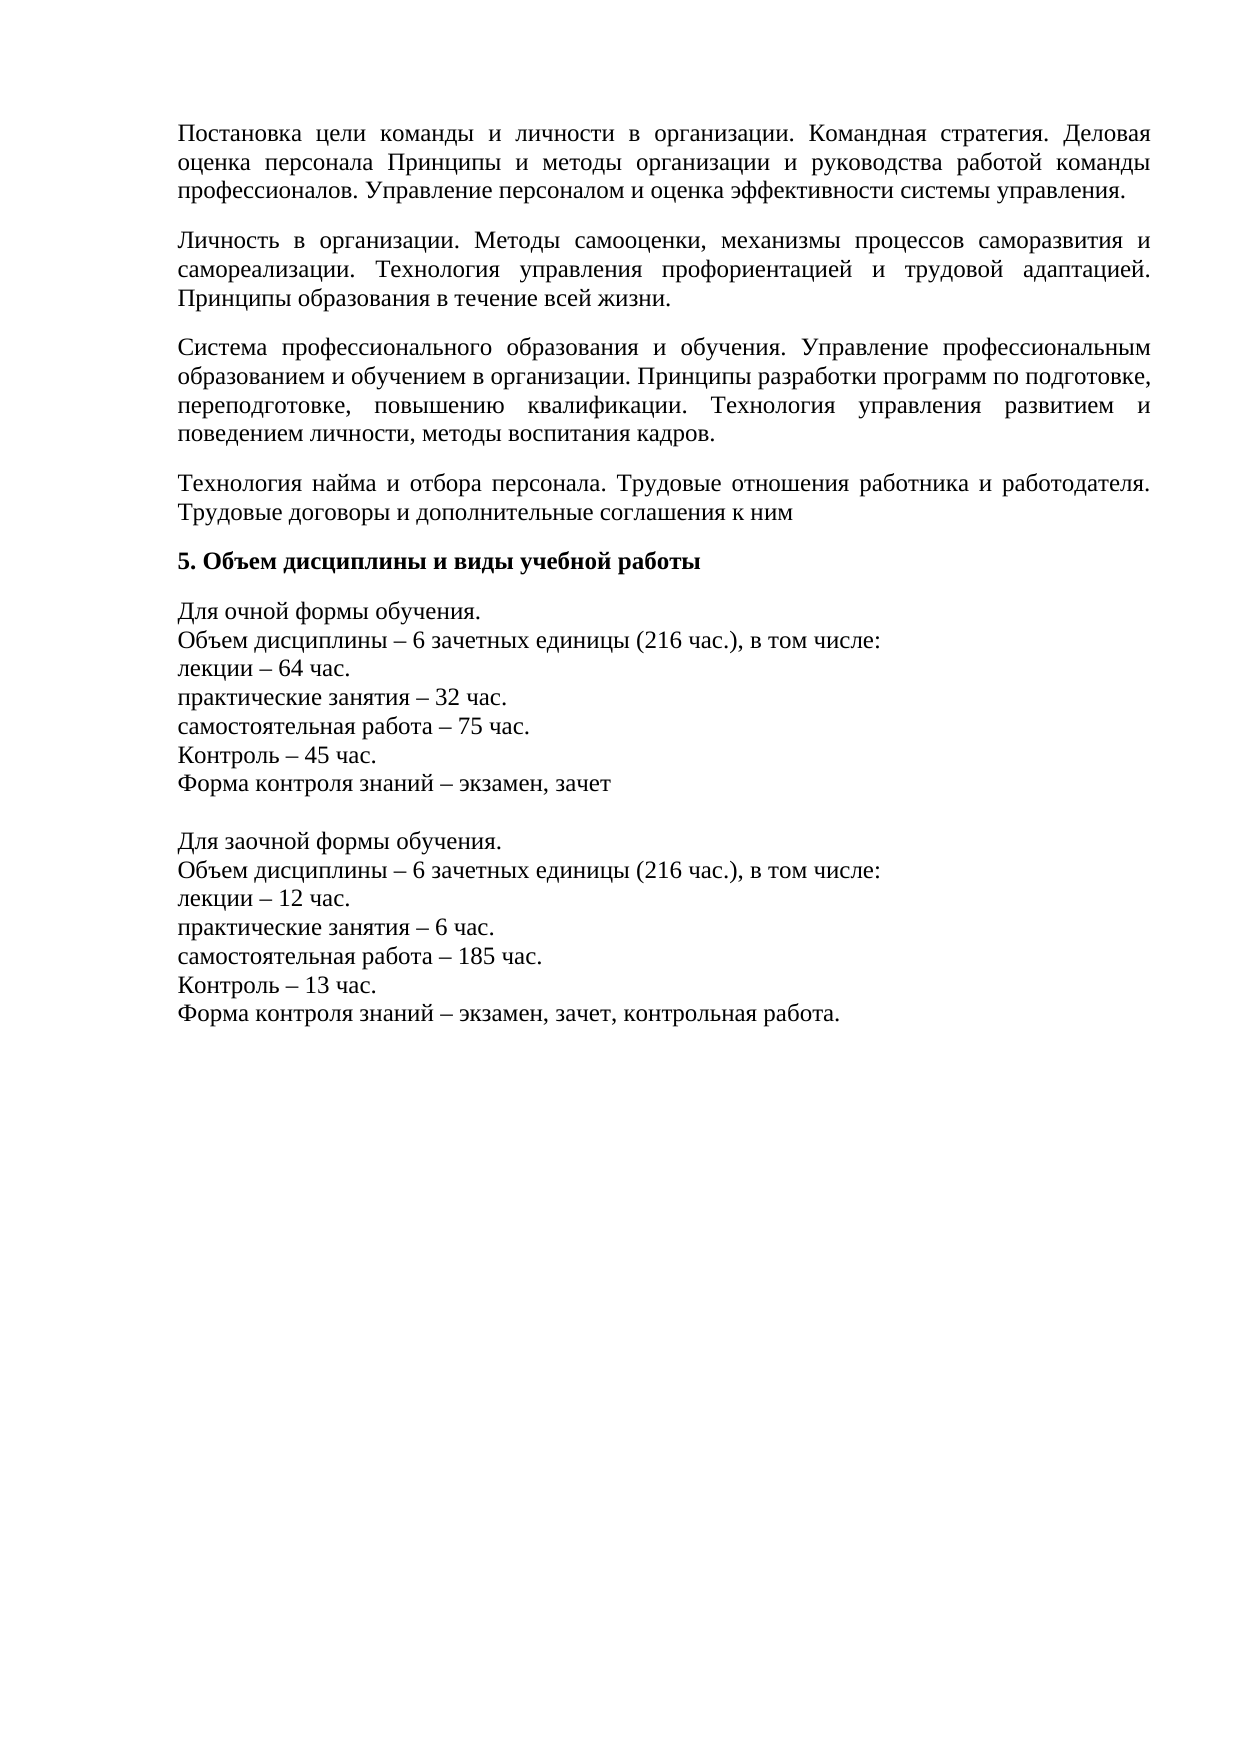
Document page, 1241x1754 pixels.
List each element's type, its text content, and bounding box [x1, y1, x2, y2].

text практические занятия – 6 час. [177, 912, 1152, 941]
text Форма контроля знаний – экзамен, зачет, контрольная работа. [177, 998, 1152, 1027]
text Контроль – 13 час. [177, 970, 1152, 998]
text Объем дисциплины – 6 зачетных единицы (216 час.), в том числе: [177, 625, 1152, 653]
text лекции – 12 час. [177, 883, 1152, 912]
text практические занятия – 32 час. [177, 682, 1152, 711]
text лекции – 64 час. [177, 653, 1152, 682]
text Технология найма и отбора персонала. Трудовые отношения работника и работодателя. Трудовые договоры и дополнительные соглашения к ним [177, 468, 1152, 526]
text Объем дисциплины – 6 зачетных единицы (216 час.), в том числе: [177, 855, 1152, 883]
text Форма контроля знаний – экзамен, зачет [177, 768, 1152, 797]
text Личность в организации. Методы самооценки, механизмы процессов саморазвития и самореализации. Технология управления профориентацией и трудовой адаптацией. Принципы образования в течение всей жизни. [177, 225, 1152, 311]
text Постановка цели команды и личности в организации. Командная стратегия. Деловая оценка персонала Принципы и методы организации и руководства работой команды профессионалов. Управление персоналом и оценка эффективности системы управления. [177, 118, 1152, 204]
text Контроль – 45 час. [177, 740, 1152, 768]
text Для заочной формы обучения. [177, 826, 1152, 855]
text Для очной формы обучения. [177, 596, 1152, 625]
text самостоятельная работа – 185 час. [177, 941, 1152, 970]
text самостоятельная работа – 75 час. [177, 711, 1152, 740]
text 5. Объем дисциплины и виды учебной работы [177, 546, 1152, 575]
text Система профессионального образования и обучения. Управление профессиональным образованием и обучением в организации. Принципы разработки программ по подготовке, переподготовке, повышению квалификации. Технология управления развитием и поведением личности, методы воспитания кадров. [177, 332, 1152, 447]
